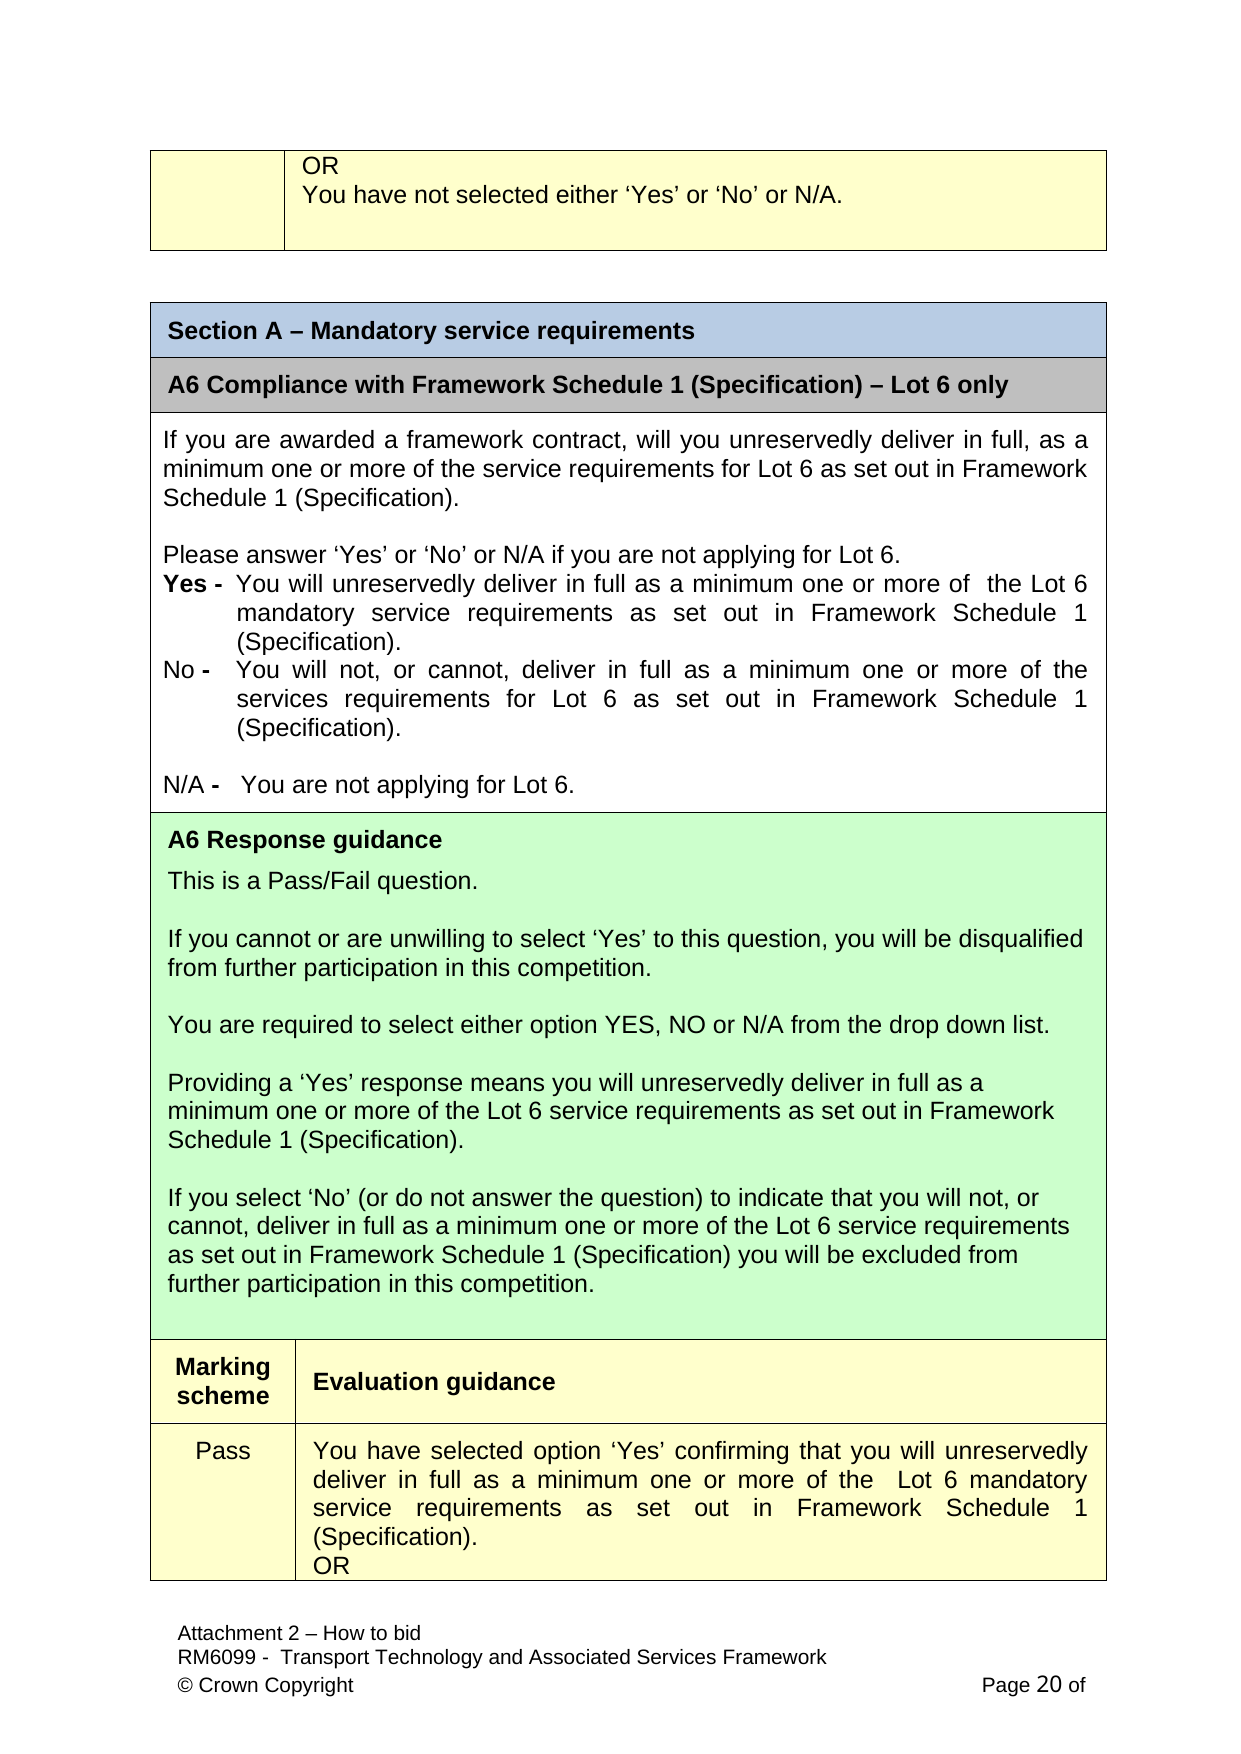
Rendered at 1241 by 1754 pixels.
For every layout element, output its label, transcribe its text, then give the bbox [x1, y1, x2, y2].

table_cell If you are awarded a framework contract, will you unreservedly deliver in full, as a minimum one or more of the service requirements for Lot 6 as set out in Framework Schedule 1 (Specification). Please answer ‘Yes’ or ‘No’ or N/A if you are not applying for Lot 6. Yes - You will unreservedly deliver in full as a minimum one or more of the Lot 6 mandatory service requirements as set out in Framework Schedule 1 (Specification). No - You will not, or cannot, deliver in full as a minimum one or more of the services requirements for Lot 6 as set out in Framework Schedule 1 (Specification). N/A - You are not applying for Lot 6. [151, 413, 1106, 812]
table_cell A6 Compliance with Framework Schedule 1 (Specification) – Lot 6 only [151, 358, 1106, 412]
table_header Section A – Mandatory service requirements [151, 303, 1106, 357]
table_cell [296, 1424, 1106, 1580]
table_cell Marking scheme [151, 1340, 295, 1422]
table_cell Evaluation guidance [296, 1340, 1106, 1422]
table_cell A6 Response guidance This is a Pass/Fail question. If you cannot or are unwilling to select ‘Yes’ to this question, you will be disqualified from further participation in this competition. You are required to select either option YES, NO or N/A from the drop down list. Providing a ‘Yes’ response means you will unreservedly deliver in full as a minimum one or more of the Lot 6 service requirements as set out in Framework Schedule 1 (Specification). If you select ‘No’ (or do not answer the question) to indicate that you will not, or cannot, deliver in full as a minimum one or more of the Lot 6 service requirements as set out in Framework Schedule 1 (Specification) you will be excluded from further participation in this competition. [151, 813, 1106, 1339]
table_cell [285, 151, 1106, 250]
table_cell Fail [151, 151, 284, 250]
table_cell Pass [151, 1424, 295, 1580]
